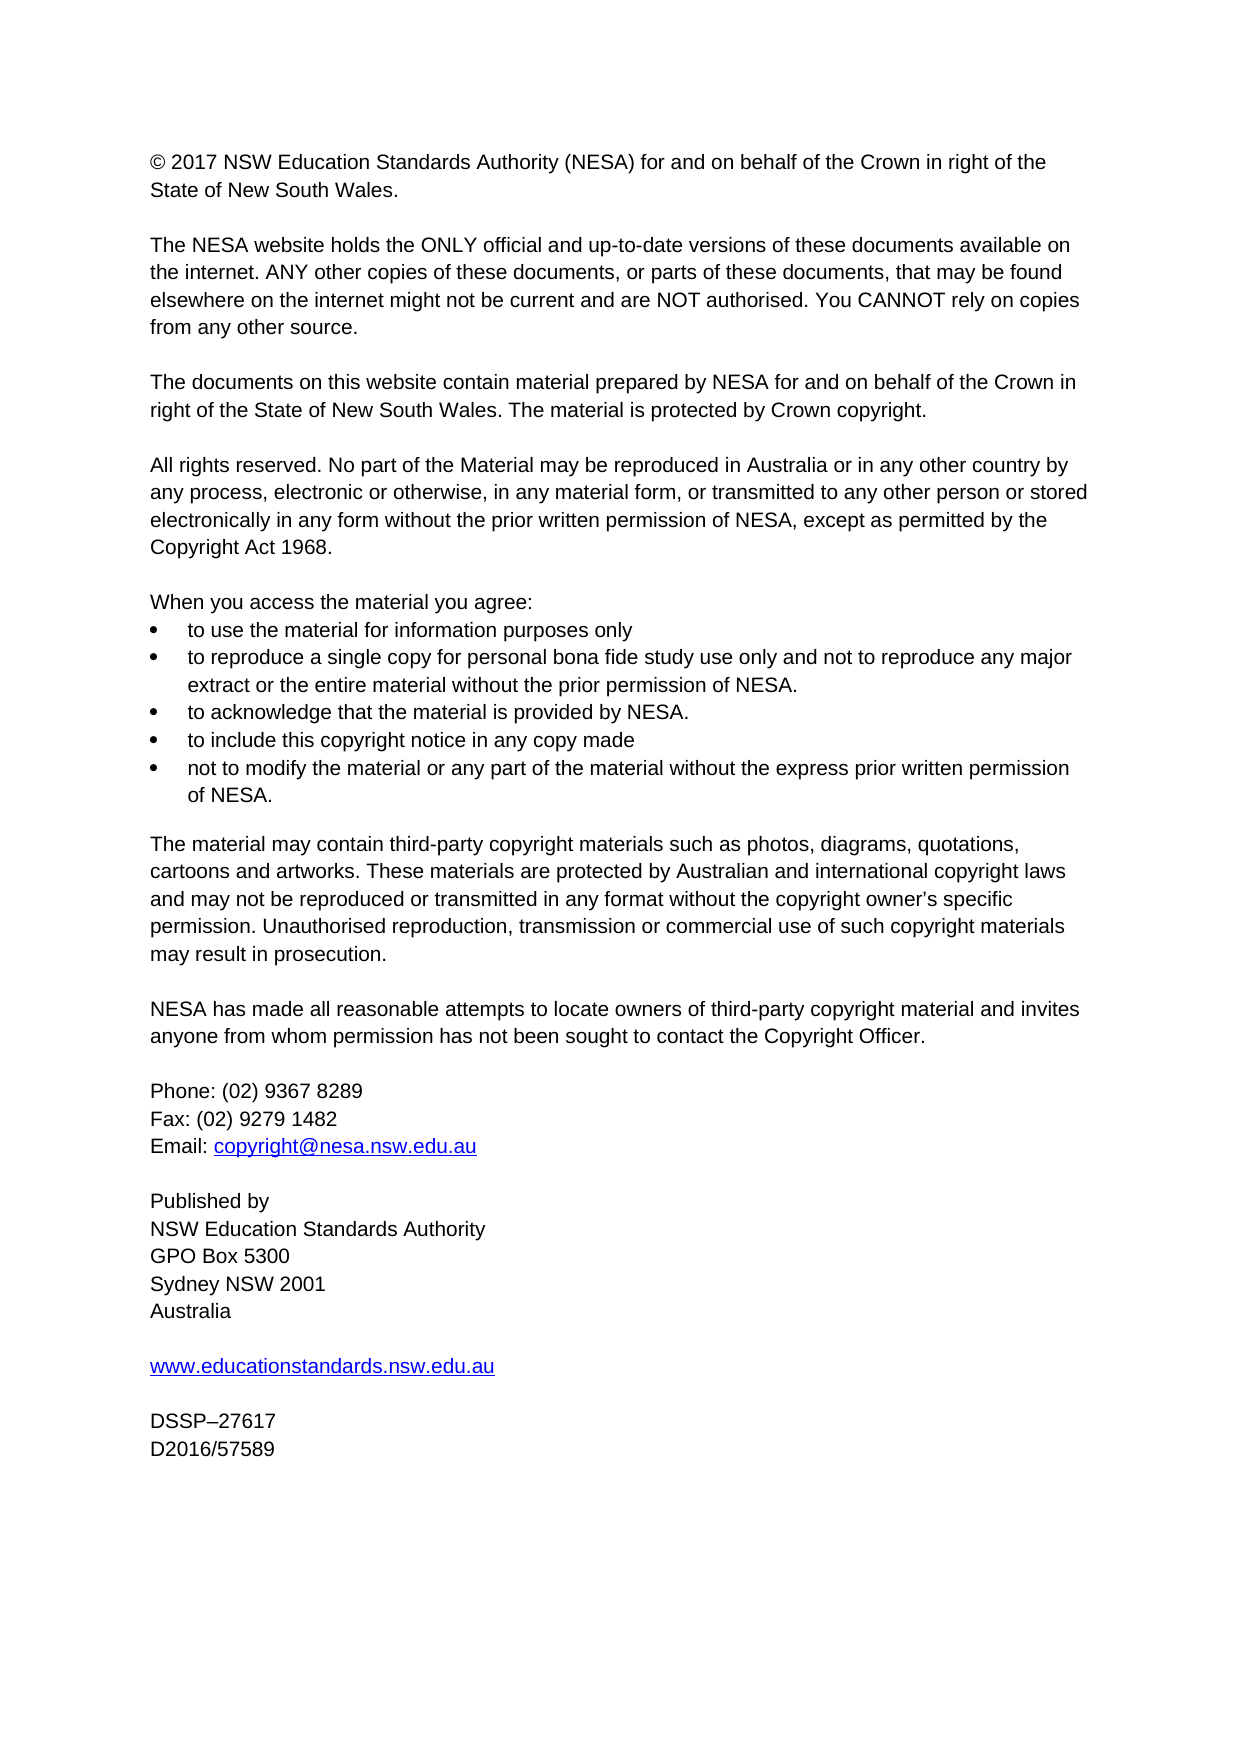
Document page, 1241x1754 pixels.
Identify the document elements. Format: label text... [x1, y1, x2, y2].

text Sydney NSW 2001 [150, 1271, 1090, 1295]
text www.educationstandards.nsw.edu.au [150, 1354, 1090, 1378]
list not to modify the material or any part of the material without the express prior written permission of NESA. [150, 755, 1090, 807]
text Australia [150, 1299, 1090, 1323]
text DSSP–27617 [150, 1409, 1090, 1433]
text D2016/57589 [150, 1436, 1090, 1460]
text When you access the material you agree: [150, 590, 1090, 614]
text GPO Box 5300 [150, 1244, 1090, 1268]
text The NESA website holds the ONLY official and up-to-date versions of these documents available on the internet. ANY other copies of these documents, or parts of these documents, that may be found elsewhere on the internet might not be current and are NOT authorised. You CANNOT rely on copies from any other source. [150, 232, 1090, 339]
list to reproduce a single copy for personal bona fide study use only and not to reproduce any major extract or the entire material without the prior permission of NESA. [150, 645, 1090, 697]
list to use the material for information purposes only [150, 617, 1090, 642]
text Email: copyright@nesa.nsw.edu.au [150, 1134, 1090, 1158]
text The documents on this website contain material prepared by NESA for and on behalf of the Crown in right of the State of New South Wales. The material is protected by Crown copyright. [150, 370, 1090, 421]
text Fax: (02) 9279 1482 [150, 1106, 1090, 1130]
text NESA has made all reasonable attempts to locate owners of third-party copyright material and invites anyone from whom permission has not been sought to contact the Copyright Officer. [150, 996, 1090, 1048]
text Published by [150, 1189, 1090, 1213]
list to acknowledge that the material is provided by NESA. [150, 700, 1090, 724]
text All rights reserved. No part of the Material may be reproduced in Australia or in any other country by any process, electronic or otherwise, in any material form, or transmitted to any other person or stored electronically in any form without the prior written permission of NESA, except as permitted by the Copyright Act 1968. [150, 452, 1090, 559]
text The material may contain third-party copyright materials such as photos, diagrams, quotations, cartoons and artworks. These materials are protected by Australian and international copyright laws and may not be reproduced or transmitted in any format without the copyright owner’s specific permission. Unauthorised reproduction, transmission or commercial use of such copyright materials may result in prosecution. [150, 831, 1090, 965]
text © 2017 NSW Education Standards Authority (NESA) for and on behalf of the Crown in right of the State of New South Wales. [150, 150, 1090, 201]
list to include this copyright notice in any copy made [150, 728, 1090, 752]
text Phone: (02) 9367 8289 [150, 1079, 1090, 1103]
text NSW Education Standards Authority [150, 1216, 1090, 1240]
